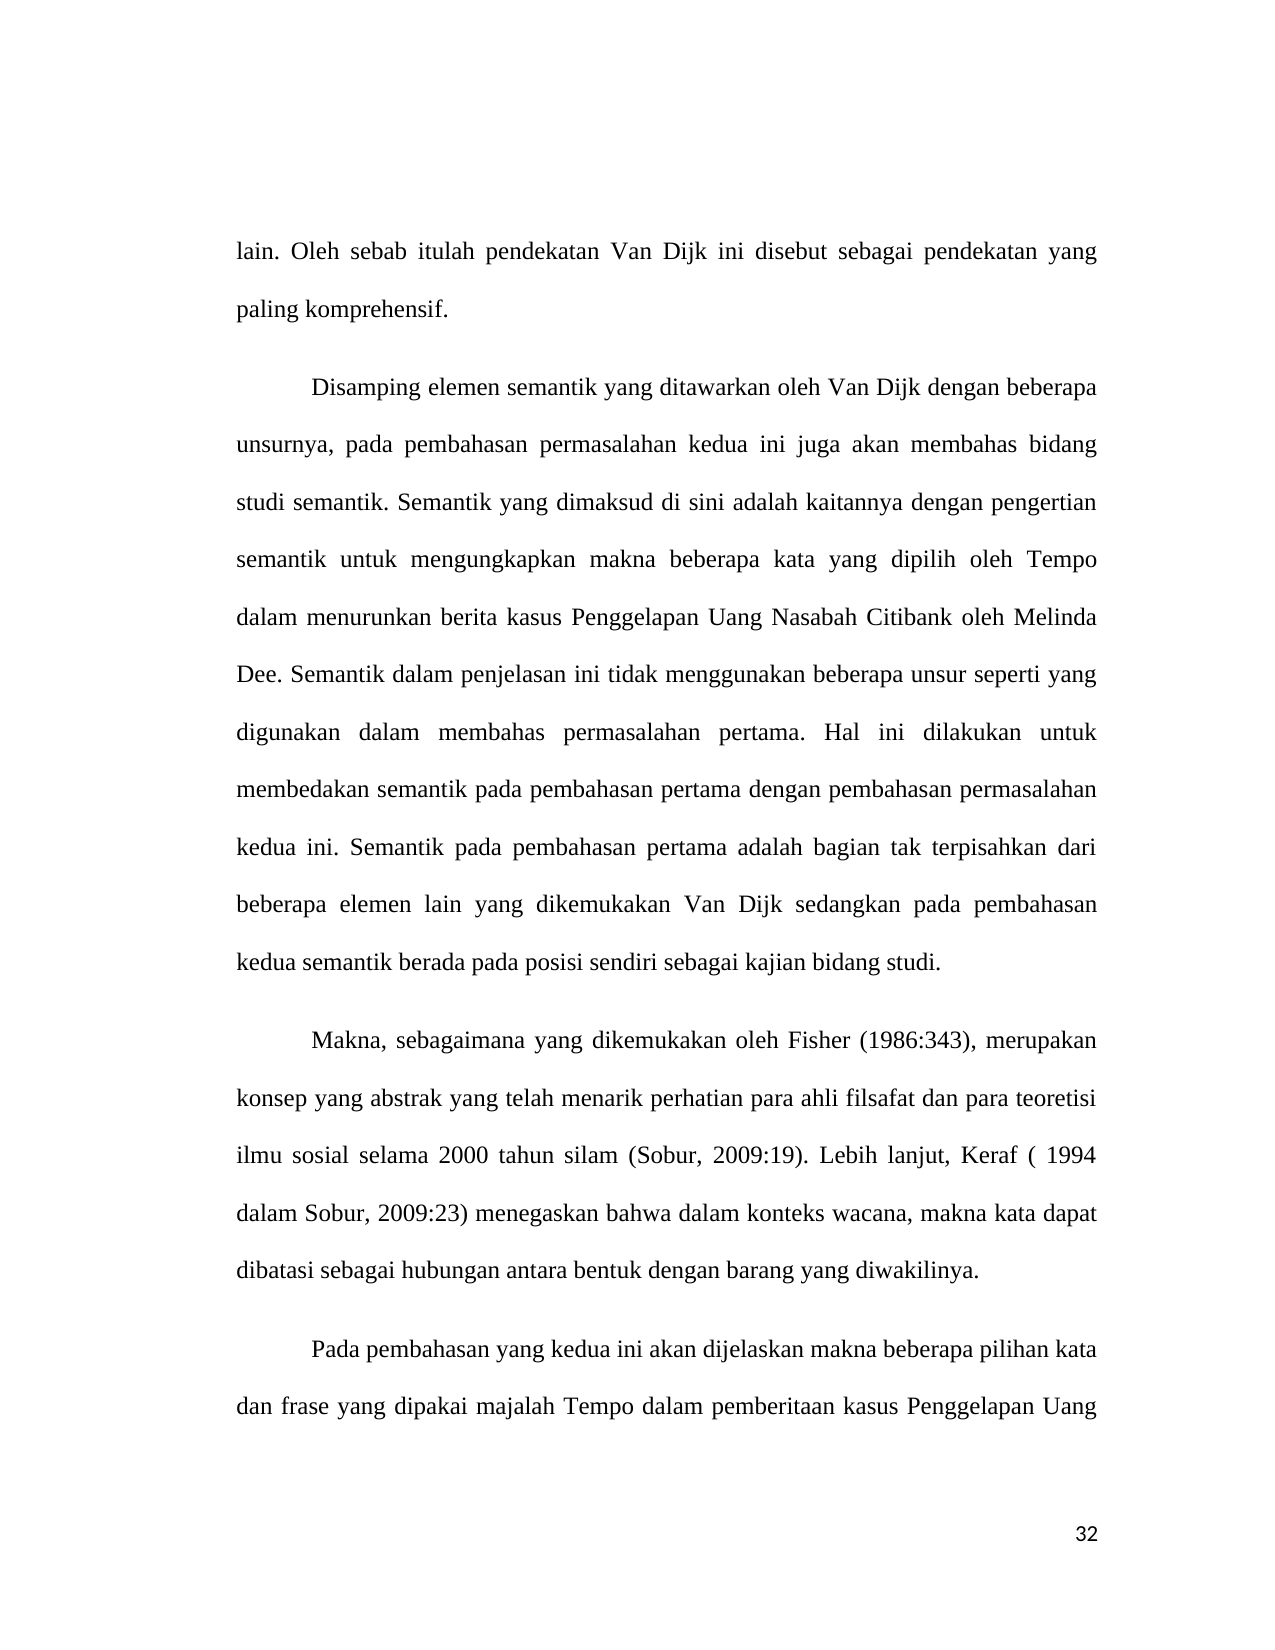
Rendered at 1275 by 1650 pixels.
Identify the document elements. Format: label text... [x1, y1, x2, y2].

text Disamping elemen semantik yang ditawarkan oleh Van Dijk dengan beberapa unsurnya, pada pembahasan permasalahan kedua ini juga akan membahas bidang studi semantik. Semantik yang dimaksud di sini adalah kaitannya dengan pengertian semantik untuk mengungkapkan makna beberapa kata yang dipilih oleh Tempo dalam menurunkan berita kasus Penggelapan Uang Nasabah Citibank oleh Melinda Dee. Semantik dalam penjelasan ini tidak menggunakan beberapa unsur seperti yang digunakan dalam membahas permasalahan pertama. Hal ini dilakukan untuk membedakan semantik pada pembahasan pertama dengan pembahasan permasalahan kedua ini. Semantik pada pembahasan pertama adalah bagian tak terpisahkan dari beberapa elemen lain yang dikemukakan Van Dijk sedangkan pada pembahasan kedua semantik berada pada posisi sendiri sebagai kajian bidang studi. [236, 372, 1098, 976]
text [236, 1334, 1098, 1420]
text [236, 236, 1098, 322]
text Makna, sebagaimana yang dikemukakan oleh Fisher (1986:343), merupakan konsep yang abstrak yang telah menarik perhatian para ahli filsafat dan para teoretisi ilmu sosial selama 2000 tahun silam (Sobur, 2009:19). Lebih lanjut, Keraf ( 1994 dalam Sobur, 2009:23) menegaskan bahwa dalam konteks wacana, makna kata dapat dibatasi sebagai hubungan antara bentuk dengan barang yang diwakilinya. [236, 1025, 1098, 1284]
